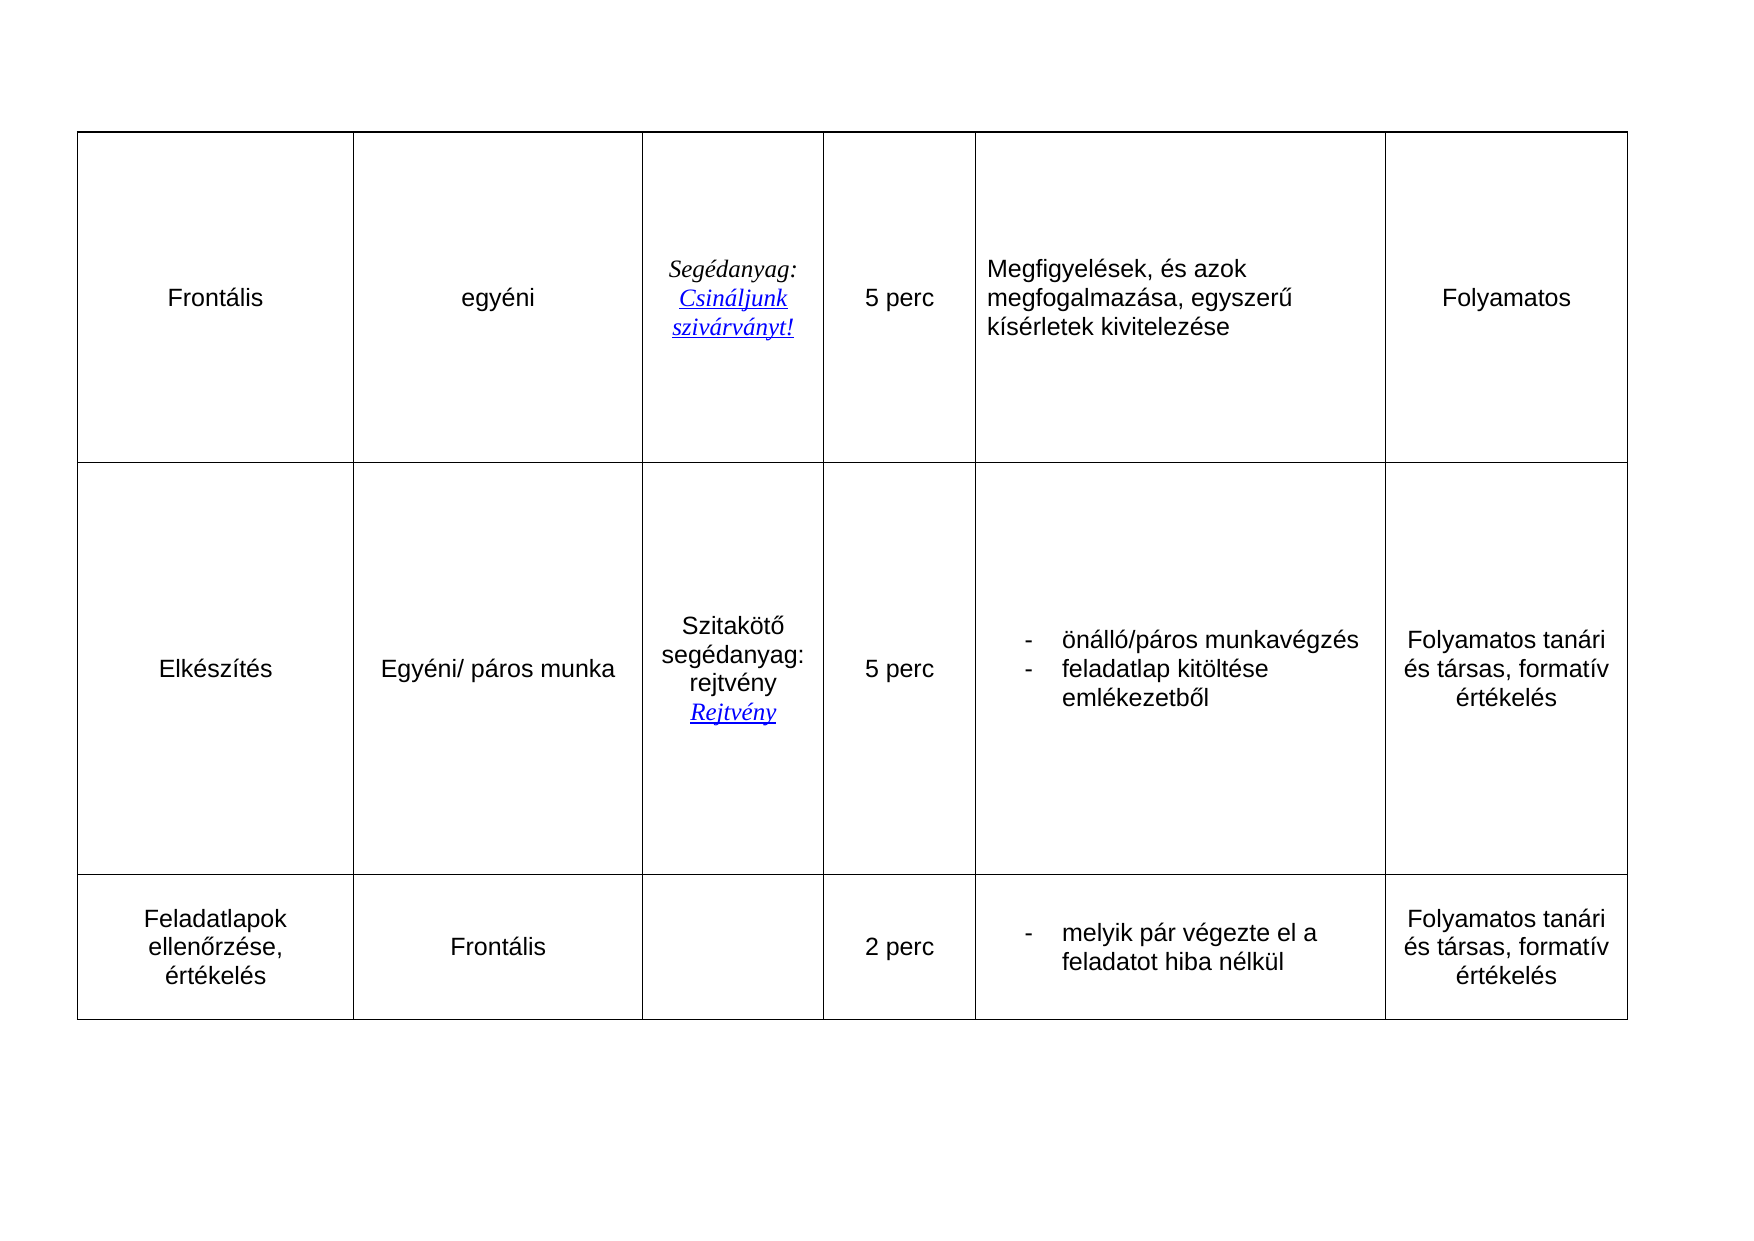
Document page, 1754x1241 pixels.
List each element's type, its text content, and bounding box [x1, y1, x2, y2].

table_cell Megfigyelések, és azok megfogalmazása, egyszerű kísérletek kivitelezése [976, 133, 1385, 462]
table_cell Frontális [354, 875, 642, 1019]
table_cell Frontális [78, 133, 353, 462]
table_cell Segédanyag: Csináljunk szivárványt! [643, 133, 823, 462]
table_cell Folyamatos [1386, 133, 1627, 462]
table_cell önálló/páros munkavégzés feladatlap kitöltése emlékezetből [976, 463, 1385, 874]
table_cell Egyéni/ páros munka [354, 463, 642, 874]
table_cell Folyamatos tanári és társas, formatív értékelés [1386, 875, 1627, 1019]
table_cell melyik pár végezte el a feladatot hiba nélkül [976, 875, 1385, 1019]
table_cell 5 perc [824, 133, 975, 462]
table_cell Feladatlapok ellenőrzése, értékelés [78, 875, 353, 1019]
table_cell 5 perc [824, 463, 975, 874]
table_cell egyéni [354, 133, 642, 462]
table_cell 2 perc [824, 875, 975, 1019]
table_cell Elkészítés [78, 463, 353, 874]
table_cell [643, 875, 823, 1019]
table_cell Folyamatos tanári és társas, formatív értékelés [1386, 463, 1627, 874]
table_cell Szitakötő segédanyag: rejtvény Rejtvény [643, 463, 823, 874]
